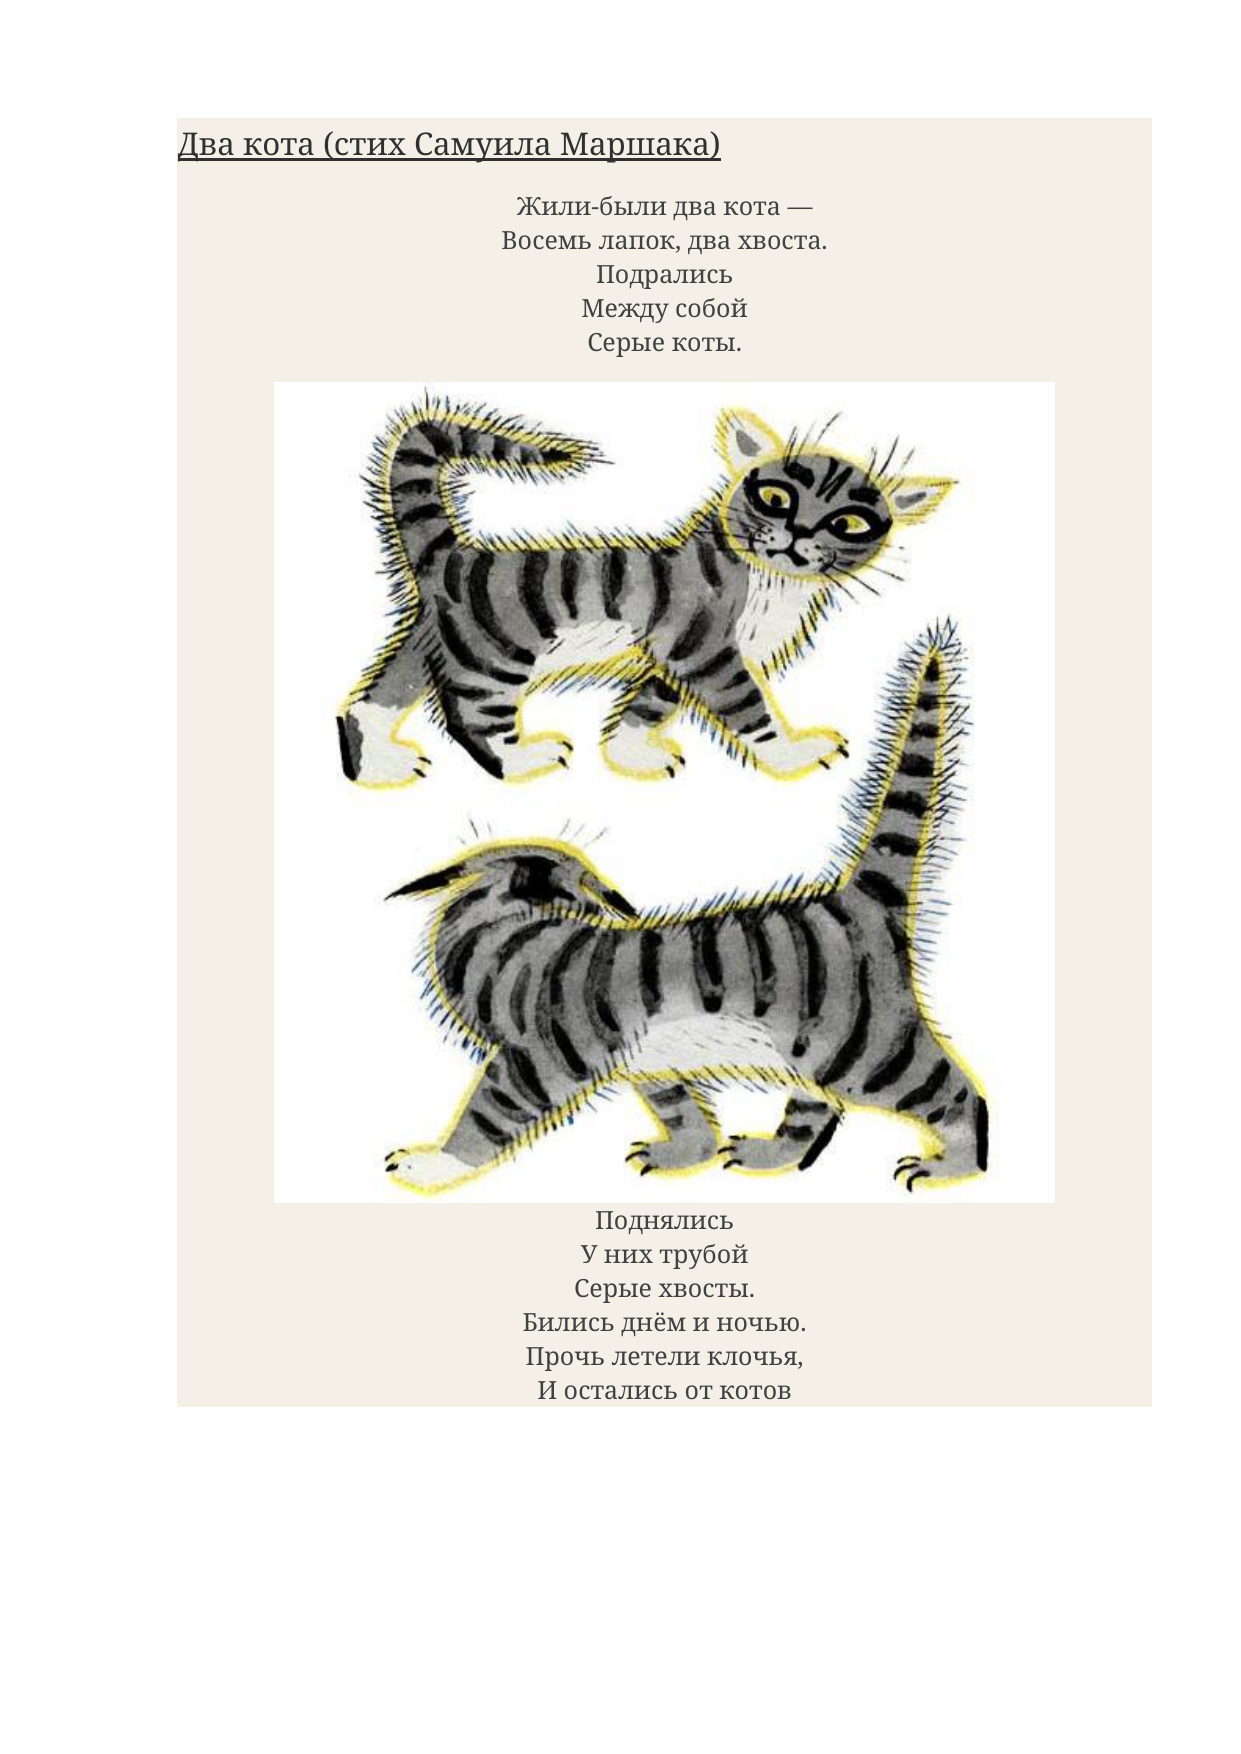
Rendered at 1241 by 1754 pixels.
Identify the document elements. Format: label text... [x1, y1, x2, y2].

text Два кота (стих Самуила Маршака) [177, 118, 1152, 165]
text Жили-были два кота — Восемь лапок, два хвоста. Подрались Между собой Серые коты. [177, 188, 1152, 359]
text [177, 382, 1152, 1407]
picture [273, 382, 1055, 1203]
